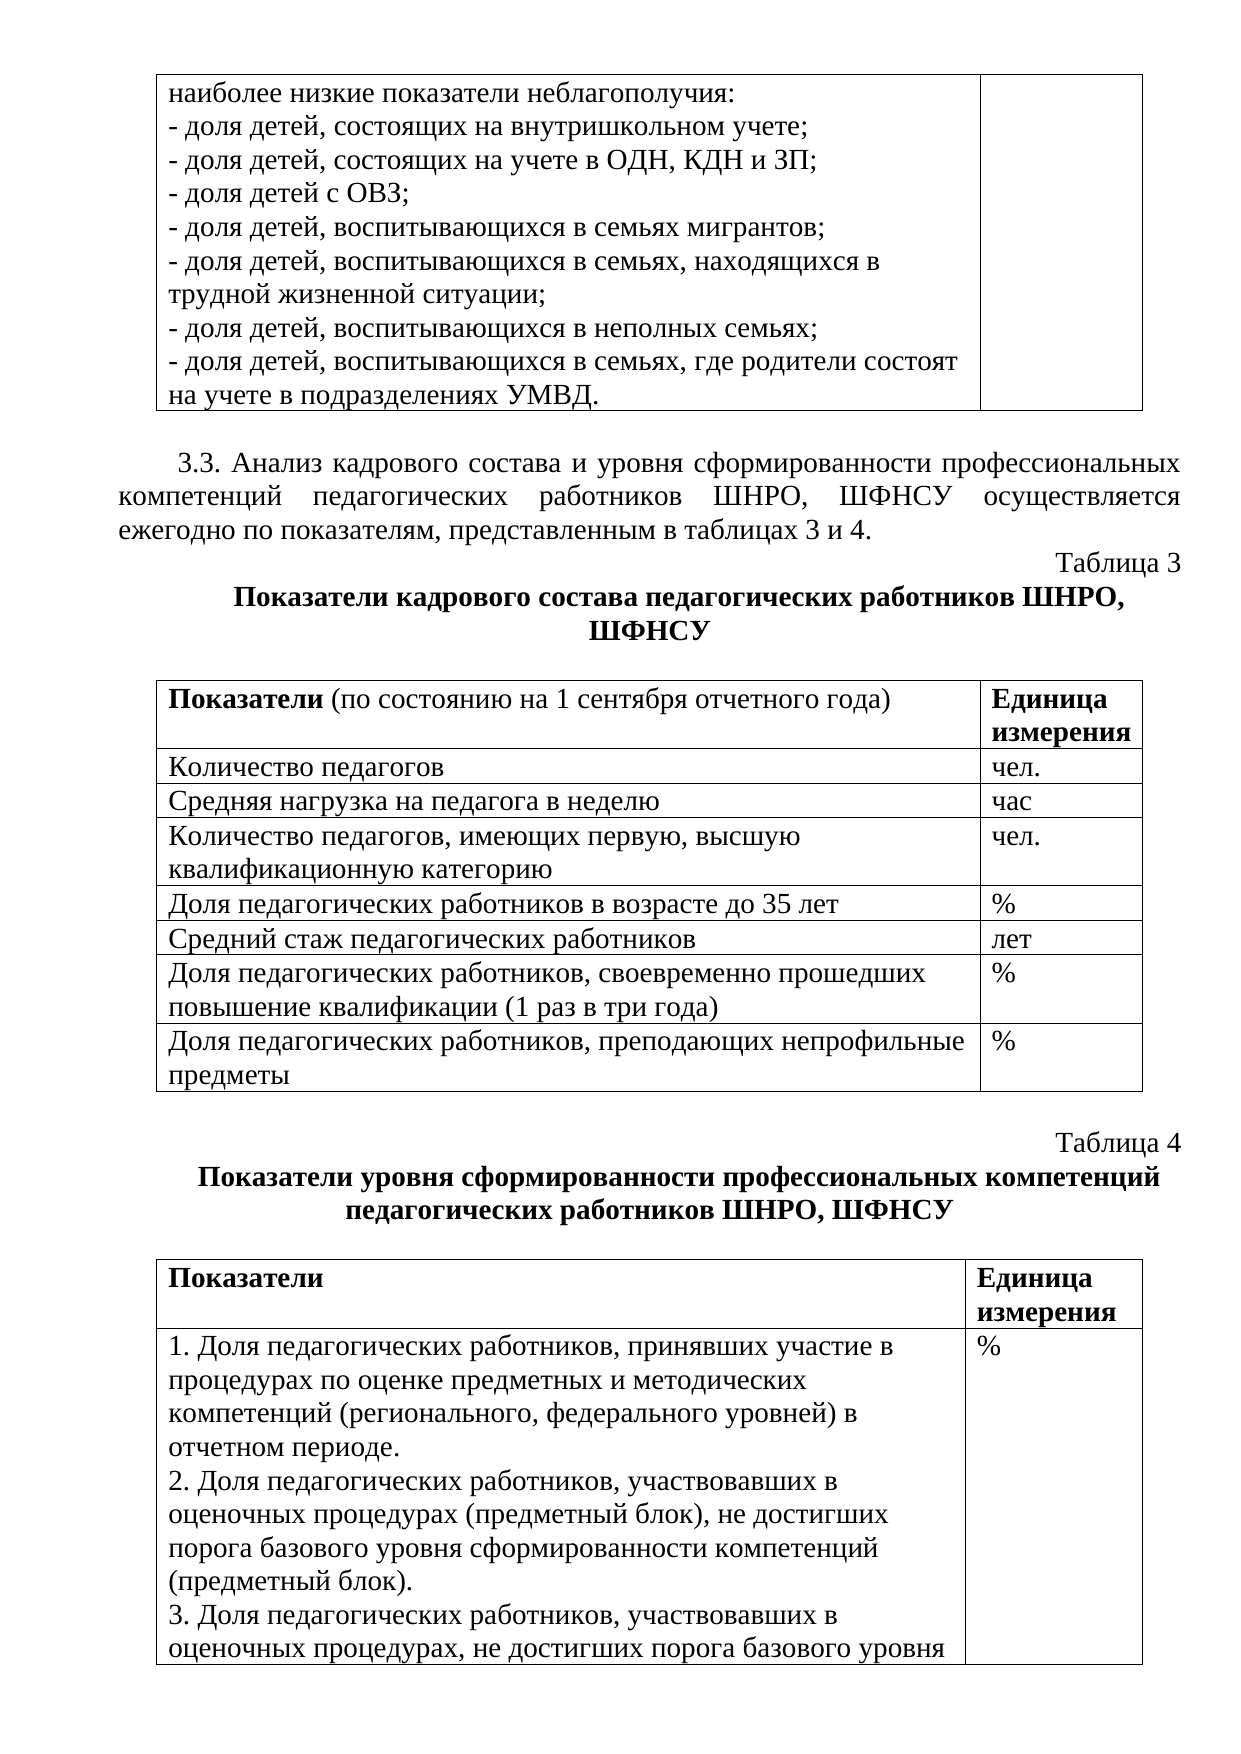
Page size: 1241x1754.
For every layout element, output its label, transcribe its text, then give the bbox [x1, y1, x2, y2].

table_cell Количество педагогов, имеющих первую, высшую квалификационную категорию [157, 818, 980, 885]
table_cell час [981, 784, 1142, 817]
table_cell Доля педагогических работников, преподающих непрофильные предметы [157, 1024, 980, 1091]
table_header Показатели [157, 1260, 965, 1327]
table_cell Доля педагогических работников в возрасте до 35 лет [157, 886, 980, 920]
table_cell Средний стаж педагогических работников [157, 921, 980, 954]
table_header Единица измерения [966, 1260, 1142, 1327]
table_cell Доля педагогических работников, своевременно прошедших повышение квалификации (1 раз в три года) [157, 955, 980, 1022]
table_cell чел. [981, 749, 1142, 782]
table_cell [157, 75, 980, 410]
table_cell % [981, 1024, 1142, 1091]
text Показатели кадрового состава педагогических работников ШНРО, ШФНСУ [118, 579, 1181, 646]
text Таблица 3 [118, 546, 1181, 579]
table_cell Количество педагогов [157, 749, 980, 782]
table_cell Средняя нагрузка на педагога в неделю [157, 784, 980, 817]
table_header Единица измерения [981, 681, 1142, 748]
table_cell % [966, 1329, 1142, 1664]
table_cell лет [981, 921, 1142, 954]
table_cell % [981, 955, 1142, 1022]
text Показатели уровня сформированности профессиональных компетенций педагогических работников ШНРО, ШФНСУ [118, 1159, 1181, 1226]
text 3.3. Анализ кадрового состава и уровня сформированности профессиональных компетенций педагогических работников ШНРО, ШФНСУ осуществляется ежегодно по показателям, представленным в таблицах 3 и 4. [118, 445, 1181, 546]
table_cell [157, 1329, 965, 1664]
table_cell % [981, 886, 1142, 920]
text Таблица 4 [118, 1125, 1181, 1159]
table_cell [981, 75, 1142, 410]
table_header Показатели (по состоянию на 1 сентября отчетного года) [157, 681, 980, 748]
table_cell чел. [981, 818, 1142, 885]
